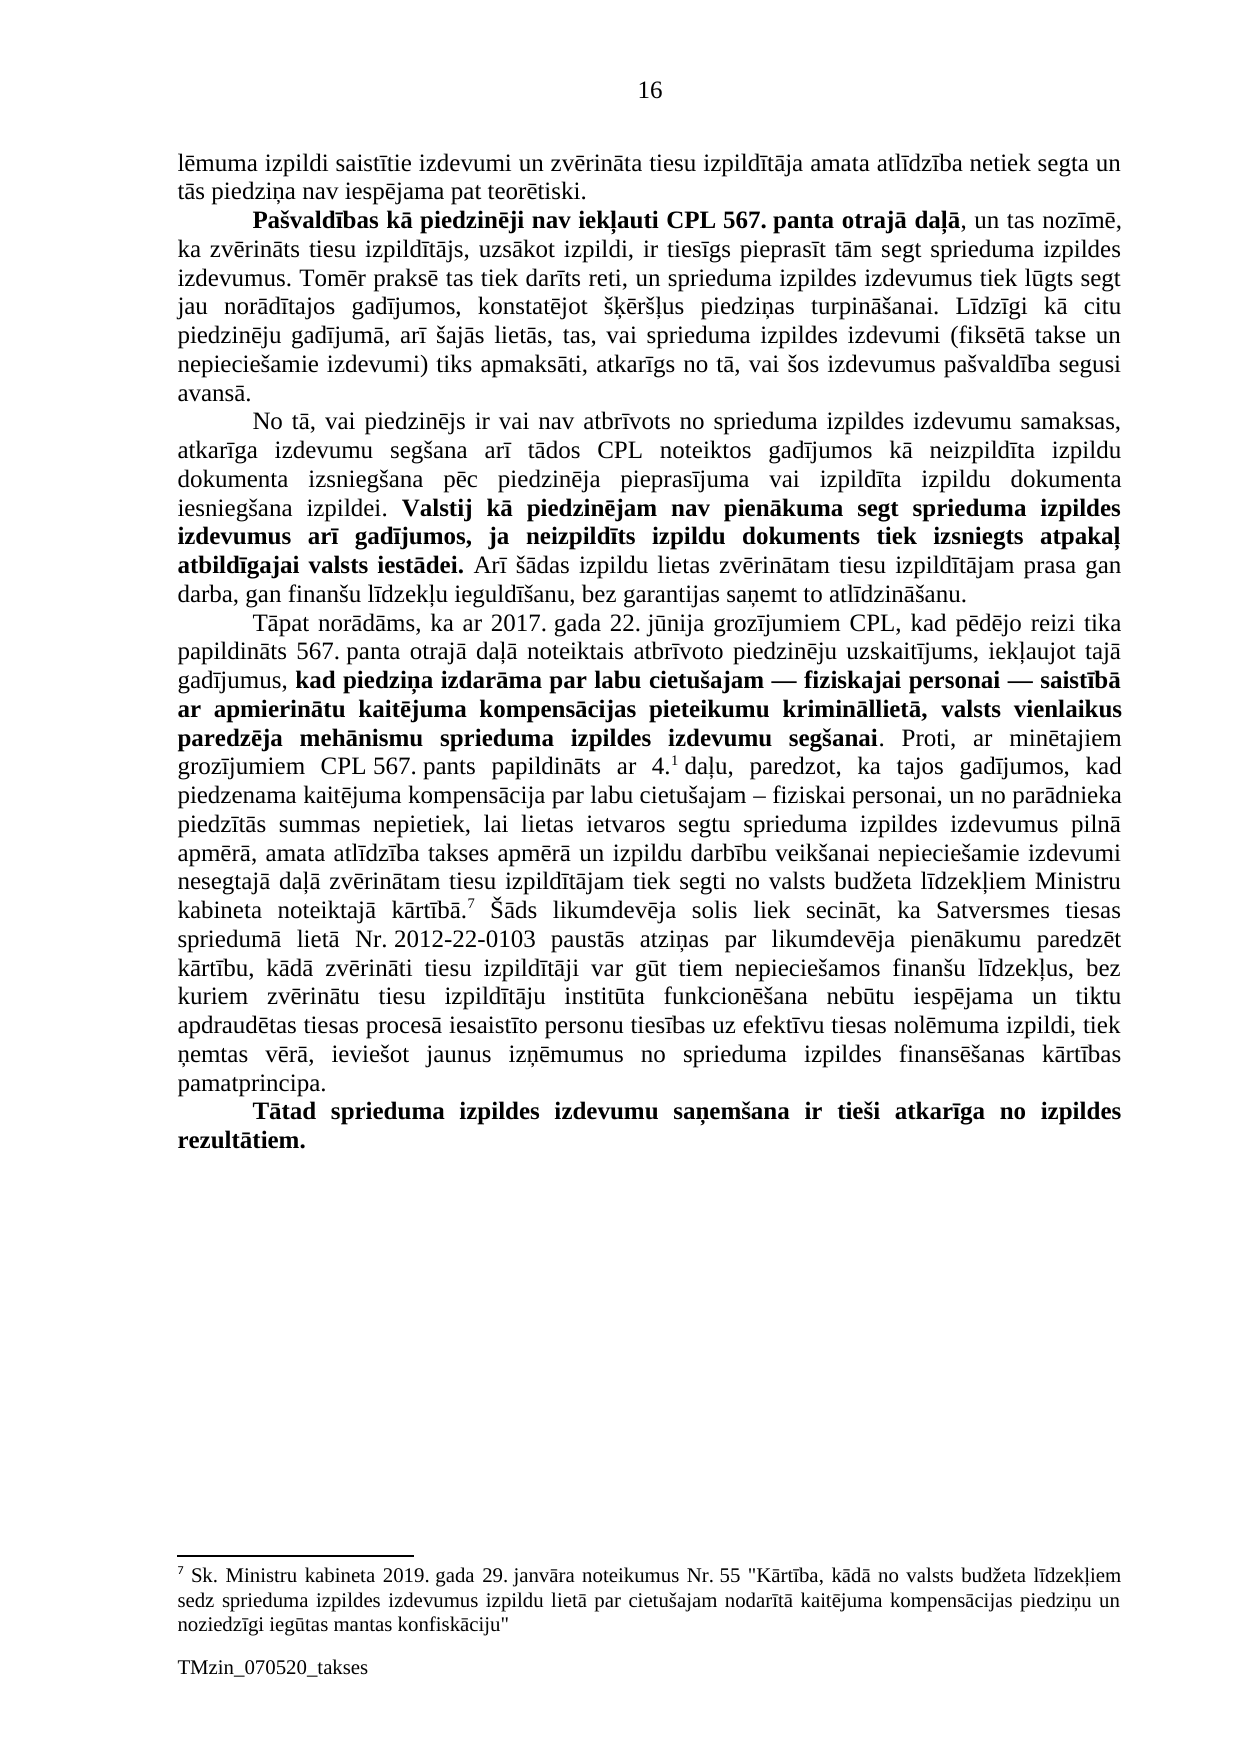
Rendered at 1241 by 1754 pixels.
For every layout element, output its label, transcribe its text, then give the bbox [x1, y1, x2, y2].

text Tātad sprieduma izpildes izdevumu saņemšana ir tieši atkarīga no izpildes rezultātiem. [177, 1096, 1122, 1154]
text Pašvaldības kā piedzinēji nav iekļauti CPL 567. panta otrajā daļā, un tas nozīmē, ka zvērināts tiesu izpildītājs, uzsākot izpildi, ir tiesīgs pieprasīt tām segt sprieduma izpildes izdevumus. Tomēr praksē tas tiek darīts reti, un sprieduma izpildes izdevumus tiek lūgts segt jau norādītajos gadījumos, konstatējot šķēršļus piedziņas turpināšanai. Līdzīgi kā citu piedzinēju gadījumā, arī šajās lietās, tas, vai sprieduma izpildes izdevumi (fiksētā takse un nepieciešamie izdevumi) tiks apmaksāti, atkarīgs no tā, vai šos izdevumus pašvaldība segusi avansā. [177, 205, 1122, 406]
text Tāpat norādāms, ka ar 2017. gada 22. jūnija grozījumiem CPL, kad pēdējo reizi tika papildināts 567. panta otrajā daļā noteiktais atbrīvoto piedzinēju uzskaitījums, iekļaujot tajā gadījumus, kad piedziņa izdarāma par labu cietušajam — fiziskajai personai — saistībā ar apmierinātu kaitējuma kompensācijas pieteikumu krimināllietā, valsts vienlaikus paredzēja mehānismu sprieduma izpildes izdevumu segšanai. Proti, ar minētajiem grozījumiem CPL 567. pants papildināts ar 4.1 daļu, paredzot, ka tajos gadījumos, kad piedzenama kaitējuma kompensācija par labu cietušajam – fiziskai personai, un no parādnieka piedzītās summas nepietiek, lai lietas ietvaros segtu sprieduma izpildes izdevumus pilnā apmērā, amata atlīdzība takses apmērā un izpildu darbību veikšanai nepieciešamie izdevumi nesegtajā daļā zvērinātam tiesu izpildītājam tiek segti no valsts budžeta līdzekļiem Ministru kabineta noteiktajā kārtībā. Šāds likumdevēja solis liek secināt, ka Satversmes tiesas spriedumā lietā Nr. 2012-22-0103 paustās atziņas par likumdevēja pienākumu paredzēt kārtību, kādā zvērināti tiesu izpildītāji var gūt tiem nepieciešamos finanšu līdzekļus, bez kuriem zvērinātu tiesu izpildītāju institūta funkcionēšana nebūtu iespējama un tiktu apdraudētas tiesas procesā iesaistīto personu tiesības uz efektīvu tiesas nolēmuma izpildi, tiek ņemtas vērā, ieviešot jaunus izņēmumus no sprieduma izpildes finansēšanas kārtības pamatprincipa. [177, 608, 1122, 1096]
text No tā, vai piedzinējs ir vai nav atbrīvots no sprieduma izpildes izdevumu samaksas, atkarīga izdevumu segšana arī tādos CPL noteiktos gadījumos kā neizpildīta izpildu dokumenta izsniegšana pēc piedzinēja pieprasījuma vai izpildīta izpildu dokumenta iesniegšana izpildei. Valstij kā piedzinējam nav pienākuma segt sprieduma izpildes izdevumus arī gadījumos, ja neizpildīts izpildu dokuments tiek izsniegts atpakaļ atbildīgajai valsts iestādei. Arī šādas izpildu lietas zvērinātam tiesu izpildītājam prasa gan darba, gan finanšu līdzekļu ieguldīšanu, bez garantijas saņemt to atlīdzināšanu. [177, 406, 1122, 608]
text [177, 148, 1122, 205]
